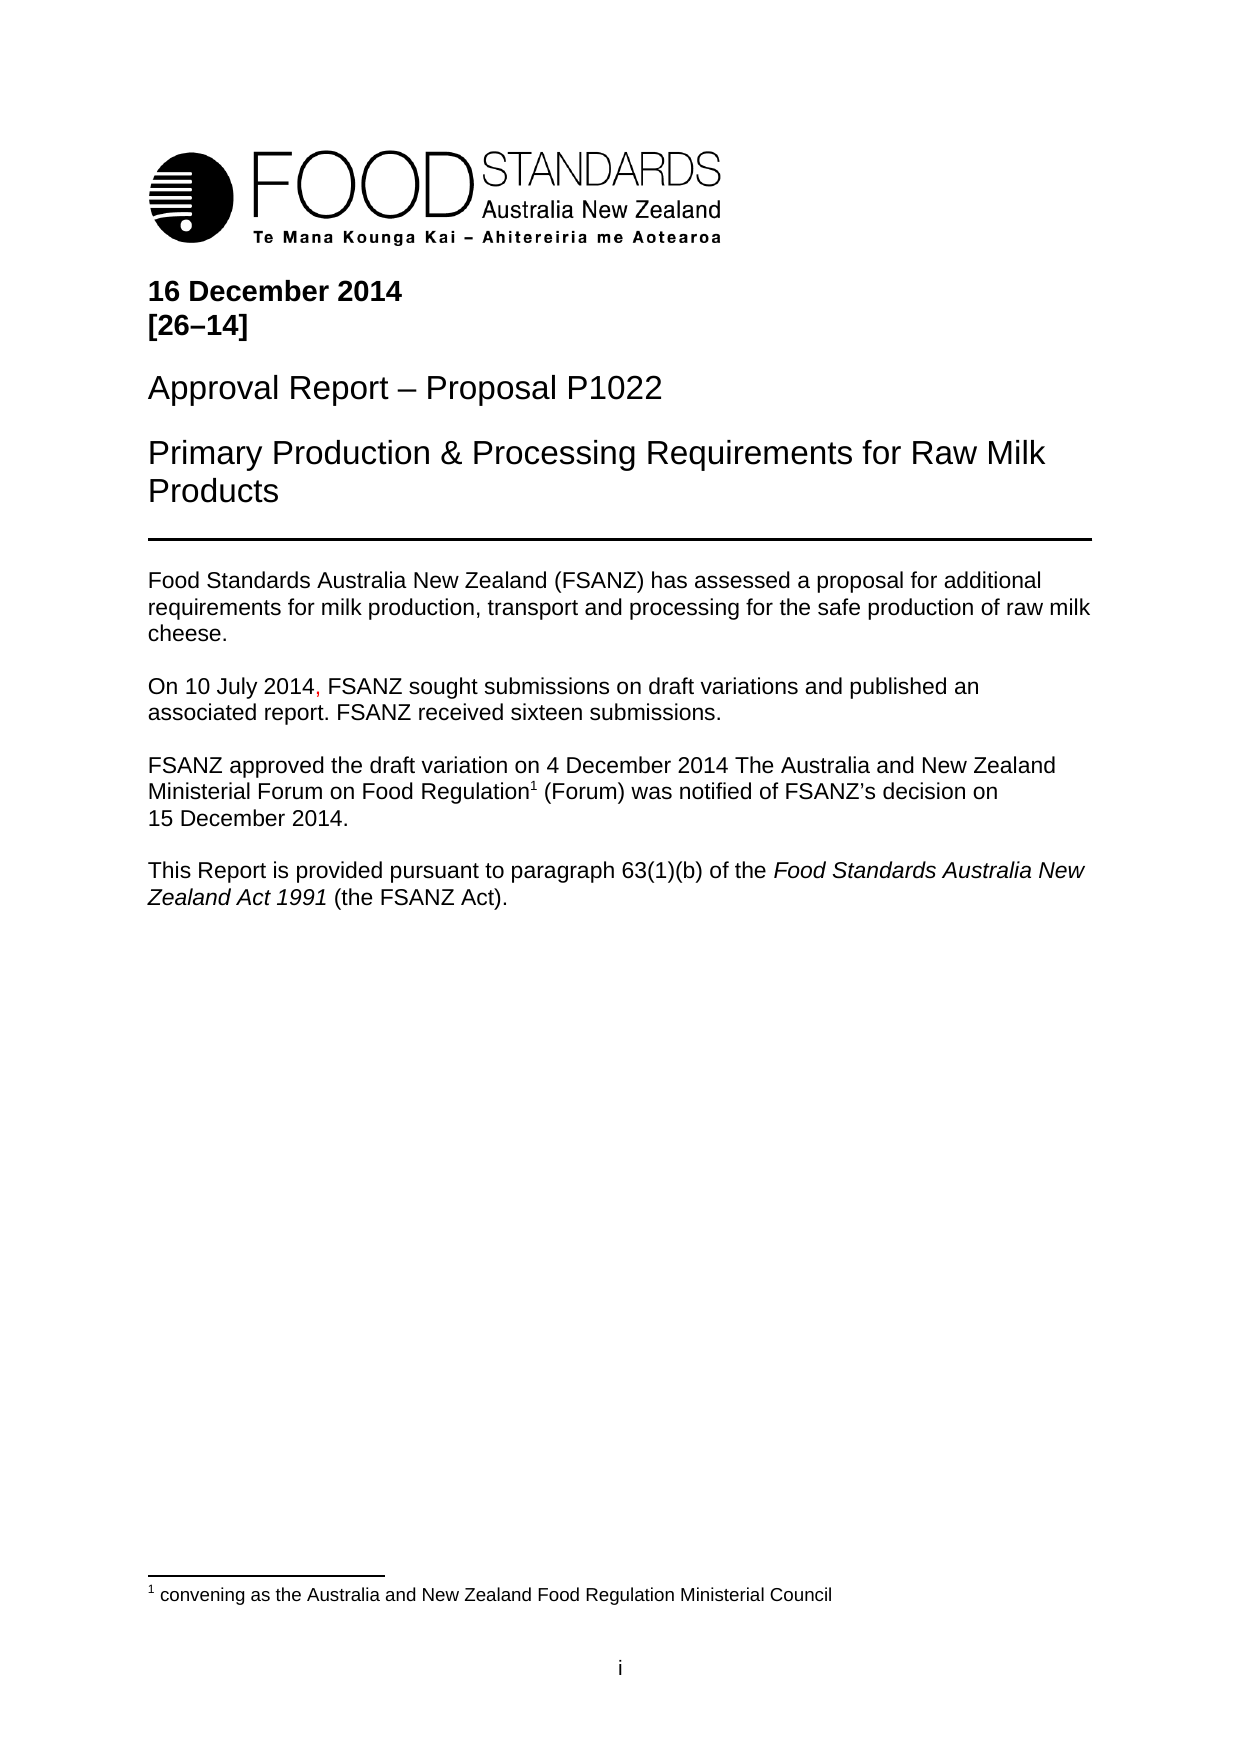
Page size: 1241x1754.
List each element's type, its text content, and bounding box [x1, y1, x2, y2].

text [26–14] [148, 308, 1092, 342]
text On 10 July 2014, FSANZ sought submissions on draft variations and published an associated report. FSANZ received sixteen submissions. [148, 673, 1092, 726]
text 16 December 2014 [148, 274, 1092, 308]
text 15 December 2014. [148, 805, 1092, 831]
title Primary Production & Processing Requirements for Raw Milk Products [148, 433, 1092, 509]
title Approval Report – Proposal P1022 [148, 368, 1092, 406]
text Food Standards Australia New Zealand (FSANZ) has assessed a proposal for additional requirements for milk production, transport and processing for the safe production of raw milk cheese. [148, 567, 1092, 647]
text FSANZ approved the draft variation on 4 December 2014 The Australia and New Zealand Ministerial Forum on Food Regulation (Forum) was notified of FSANZ’s decision on [148, 752, 1092, 805]
picture [147, 147, 722, 249]
text This Report is provided pursuant to paragraph 63(1)(b) of the Food Standards Australia New Zealand Act 1991 (the FSANZ Act). [148, 857, 1092, 910]
